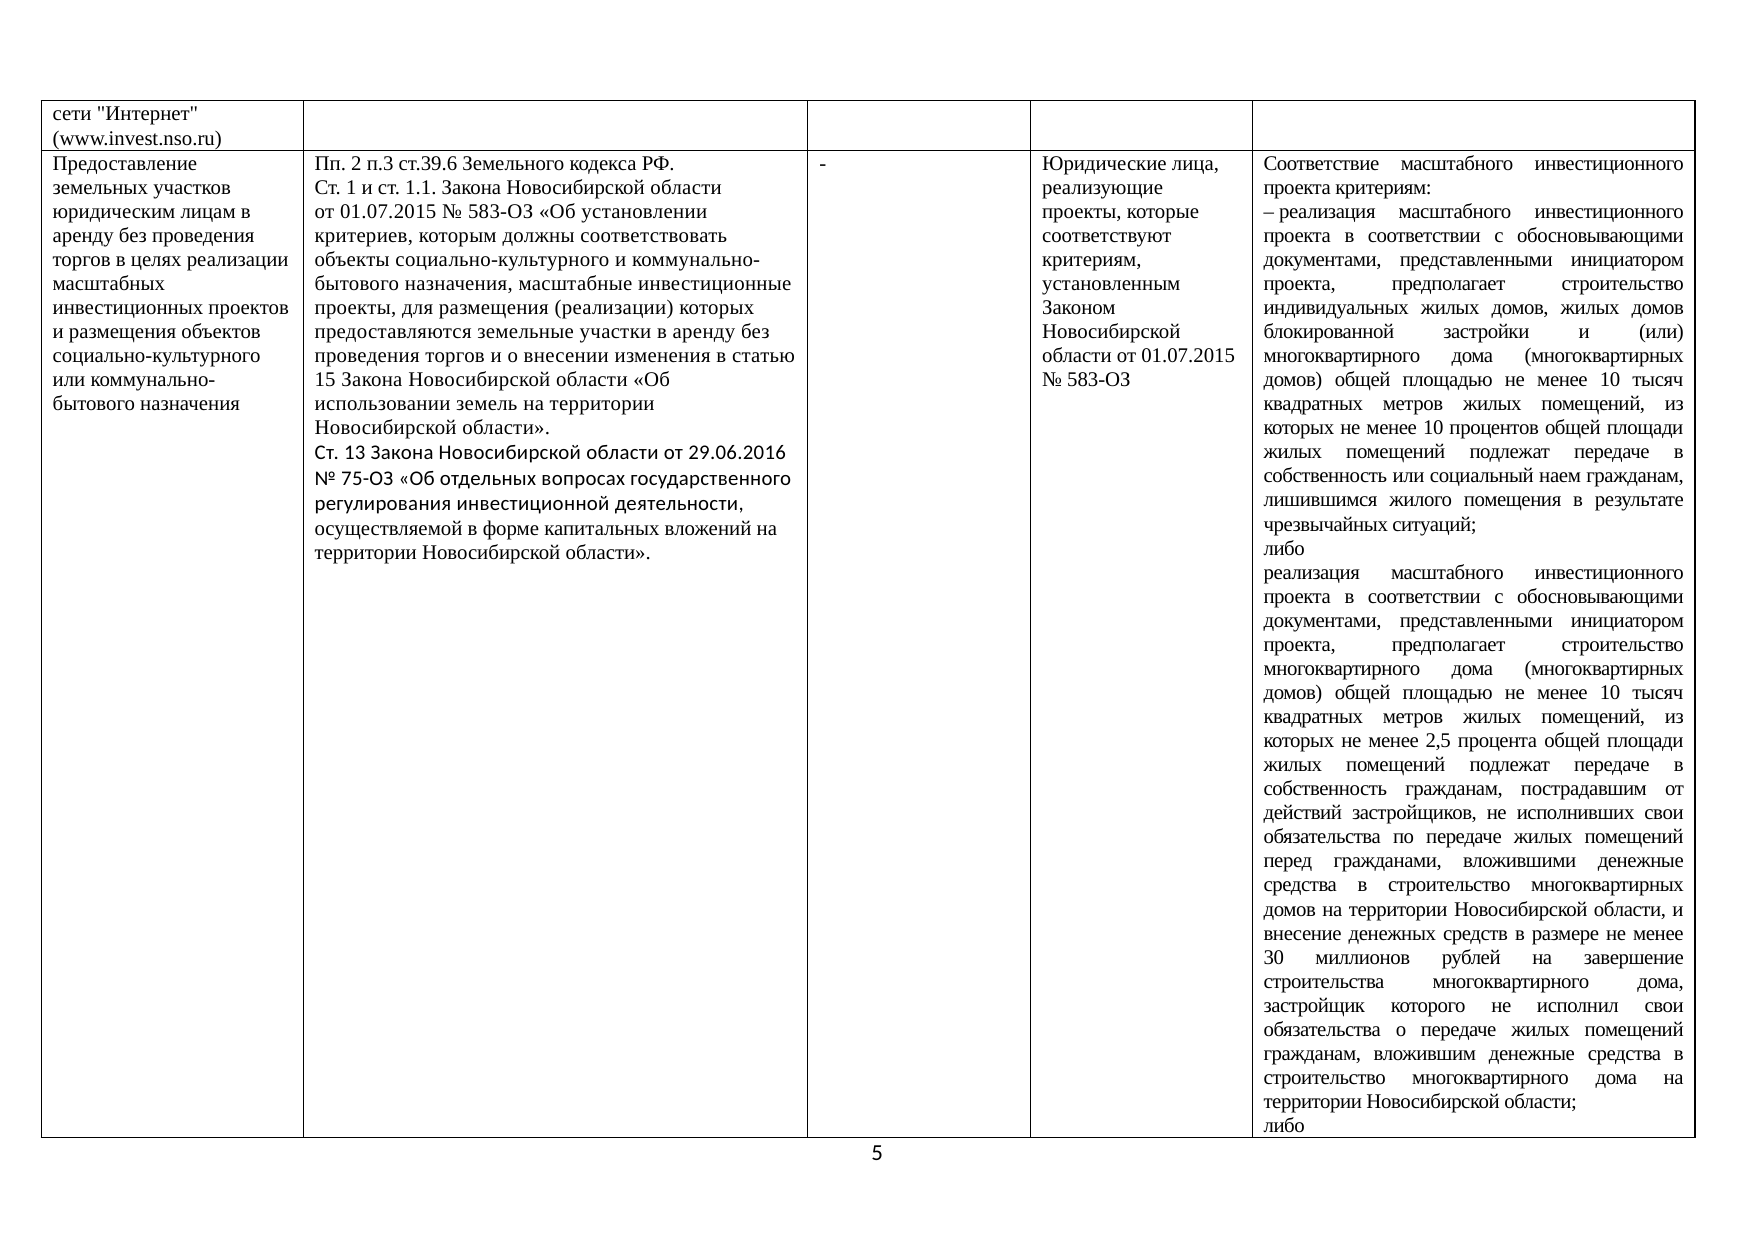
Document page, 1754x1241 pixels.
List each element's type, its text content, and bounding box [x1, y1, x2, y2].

table_cell - [808, 151, 1030, 1137]
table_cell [42, 151, 303, 1137]
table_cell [304, 101, 807, 149]
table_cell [1031, 151, 1252, 1137]
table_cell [1253, 151, 1694, 1137]
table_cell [304, 151, 807, 1137]
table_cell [42, 101, 303, 149]
